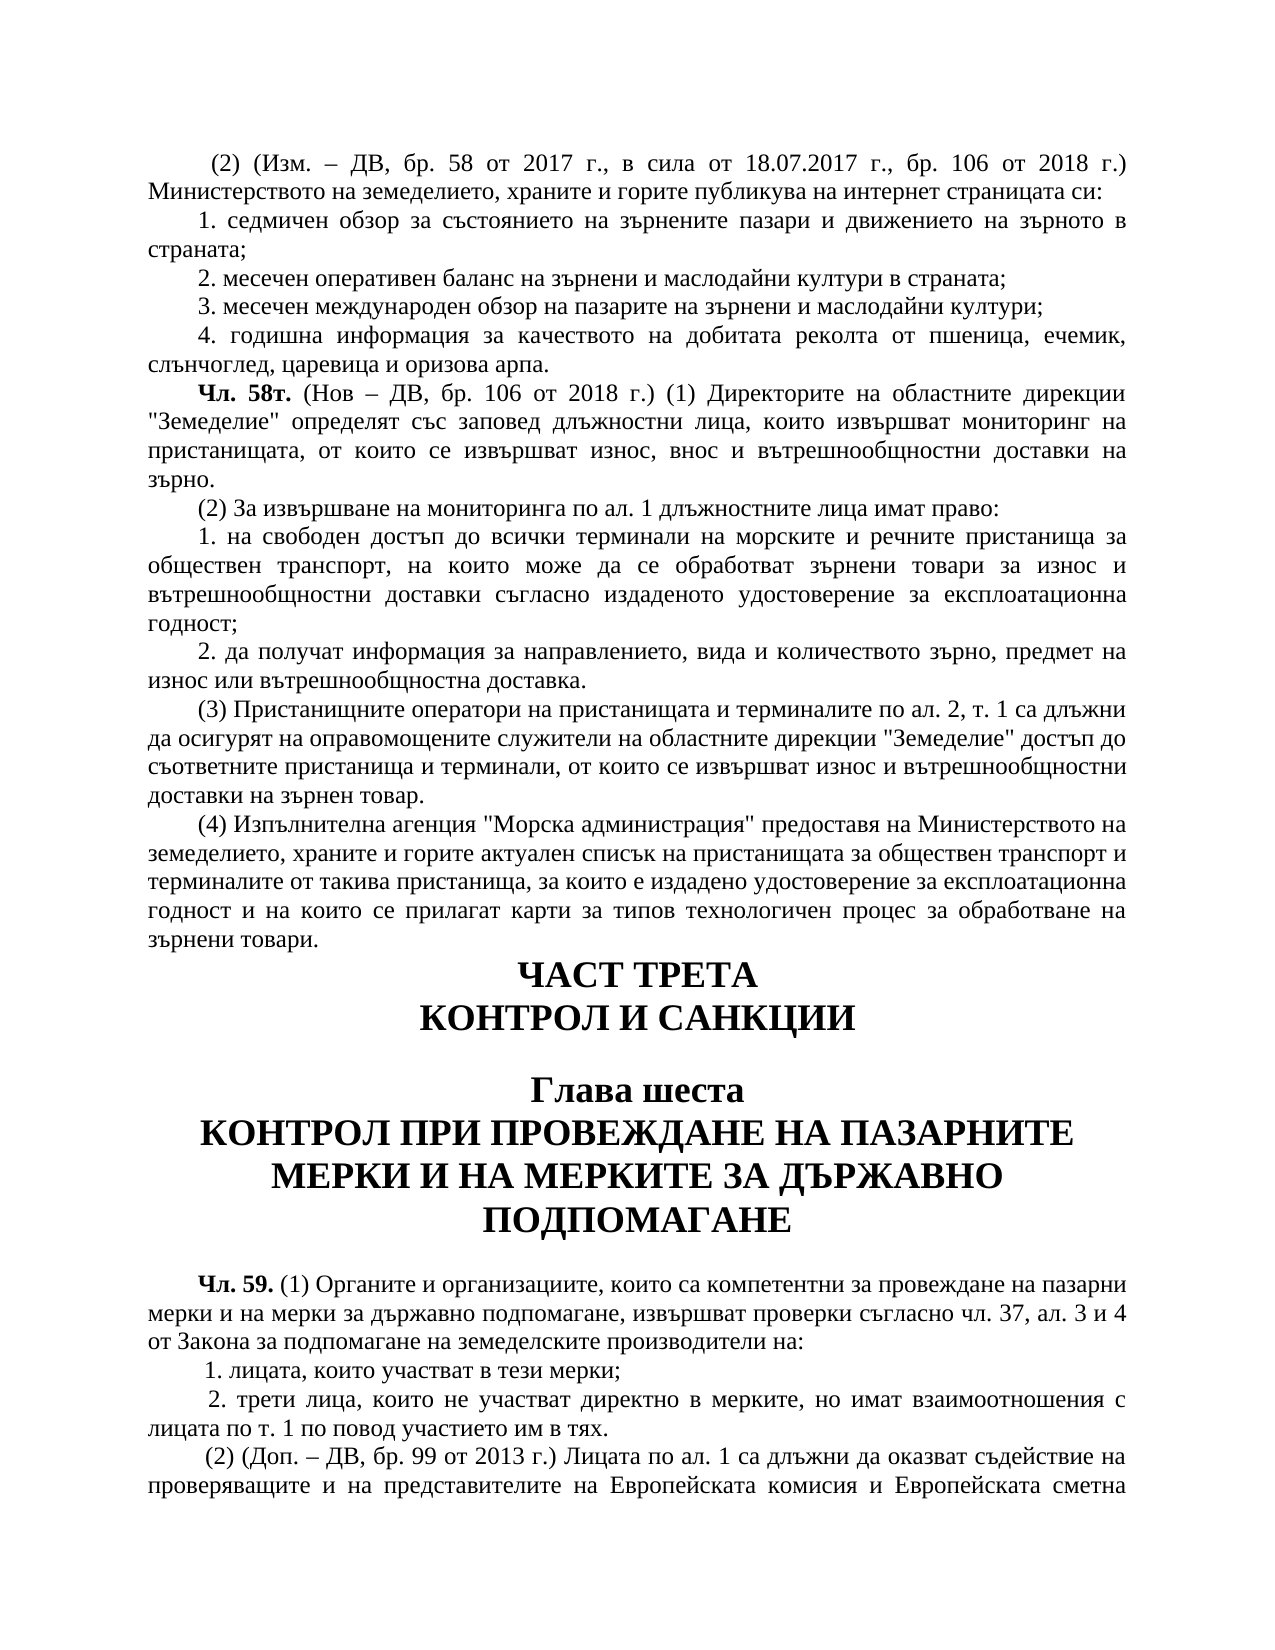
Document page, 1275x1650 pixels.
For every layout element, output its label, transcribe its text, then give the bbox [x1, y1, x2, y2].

text 2. да получат информация за направлението, вида и количеството зърно, предмет на износ или вътрешнообщностна доставка. [148, 636, 1127, 694]
text 3. месечен международен обзор на пазарите на зърнени и маслодайни култури; [148, 291, 1127, 320]
text (3) Пристанищните оператори на пристанищата и терминалите по ал. 2, т. 1 са длъжни да осигурят на оправомощените служители на областните дирекции "Земеделие" достъп до съответните пристанища и терминали, от които се извършват износ и вътрешнообщностни доставки на зърнен товар. [148, 694, 1127, 809]
text 1. на свободен достъп до всички терминали на морските и речните пристанища за обществен транспорт, на които може да се обработват зърнени товари за износ и вътрешнообщностни доставки съгласно издаденото удостоверение за експлоатационна годност; [148, 521, 1127, 636]
text Чл. 58т. (Нов – ДВ, бр. 106 от 2018 г.) (1) Директорите на областните дирекции "Земеделие" определят със заповед длъжностни лица, които извършват мониторинг на пристанищата, от които се извършват износ, внос и вътрешнообщностни доставки на зърно. [148, 378, 1127, 493]
text ПОДПОМАГАНЕ [148, 1197, 1127, 1240]
text (2) За извършване на мониторинга по ал. 1 длъжностните лица имат право: [148, 493, 1127, 521]
text 2. трети лица, които не участват директно в мерките, но имат взаимоотношения с лицата по т. 1 по повод участието им в тях. [148, 1384, 1127, 1441]
text ЧАСТ ТРЕТА [148, 953, 1127, 996]
text Глава шеста [148, 1068, 1127, 1111]
text 4. годишна информация за качеството на добитата реколта от пшеница, ечемик, слънчоглед, царевица и оризова арпа. [148, 320, 1127, 378]
text КОНТРОЛ ПРИ ПРОВЕЖДАНЕ НА ПАЗАРНИТЕ МЕРКИ И НА МЕРКИТЕ ЗА ДЪРЖАВНО [148, 1111, 1127, 1197]
text (4) Изпълнителна агенция "Морска администрация" предоставя на Министерството на земеделието, храните и горите актуален списък на пристанищата за обществен транспорт и терминалите от такива пристанища, за които е издадено удостоверение за експлоатационна годност и на които се прилагат карти за типов технологичен процес за обработване на зърнени товари. [148, 809, 1127, 953]
text 1. седмичен обзор за състоянието на зърнените пазари и движението на зърното в страната; [148, 205, 1127, 263]
text 1. лицата, които участват в тези мерки; [148, 1355, 1127, 1384]
text (2) (Изм. – ДВ, бр. 58 от 2017 г., в сила от 18.07.2017 г., бр. 106 от 2018 г.) Министерството на земеделието, храните и горите публикува на интернет страницата си: [148, 148, 1127, 205]
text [148, 1441, 1127, 1499]
text Чл. 59. (1) Органите и организациите, които са компетентни за провеждане на пазарни мерки и на мерки за държавно подпомагане, извършват проверки съгласно чл. 37, ал. 3 и 4 от Закона за подпомагане на земеделските производители на: [148, 1269, 1127, 1355]
text 2. месечен оперативен баланс на зърнени и маслодайни култури в страната; [148, 263, 1127, 291]
text КОНТРОЛ И САНКЦИИ [148, 996, 1127, 1039]
